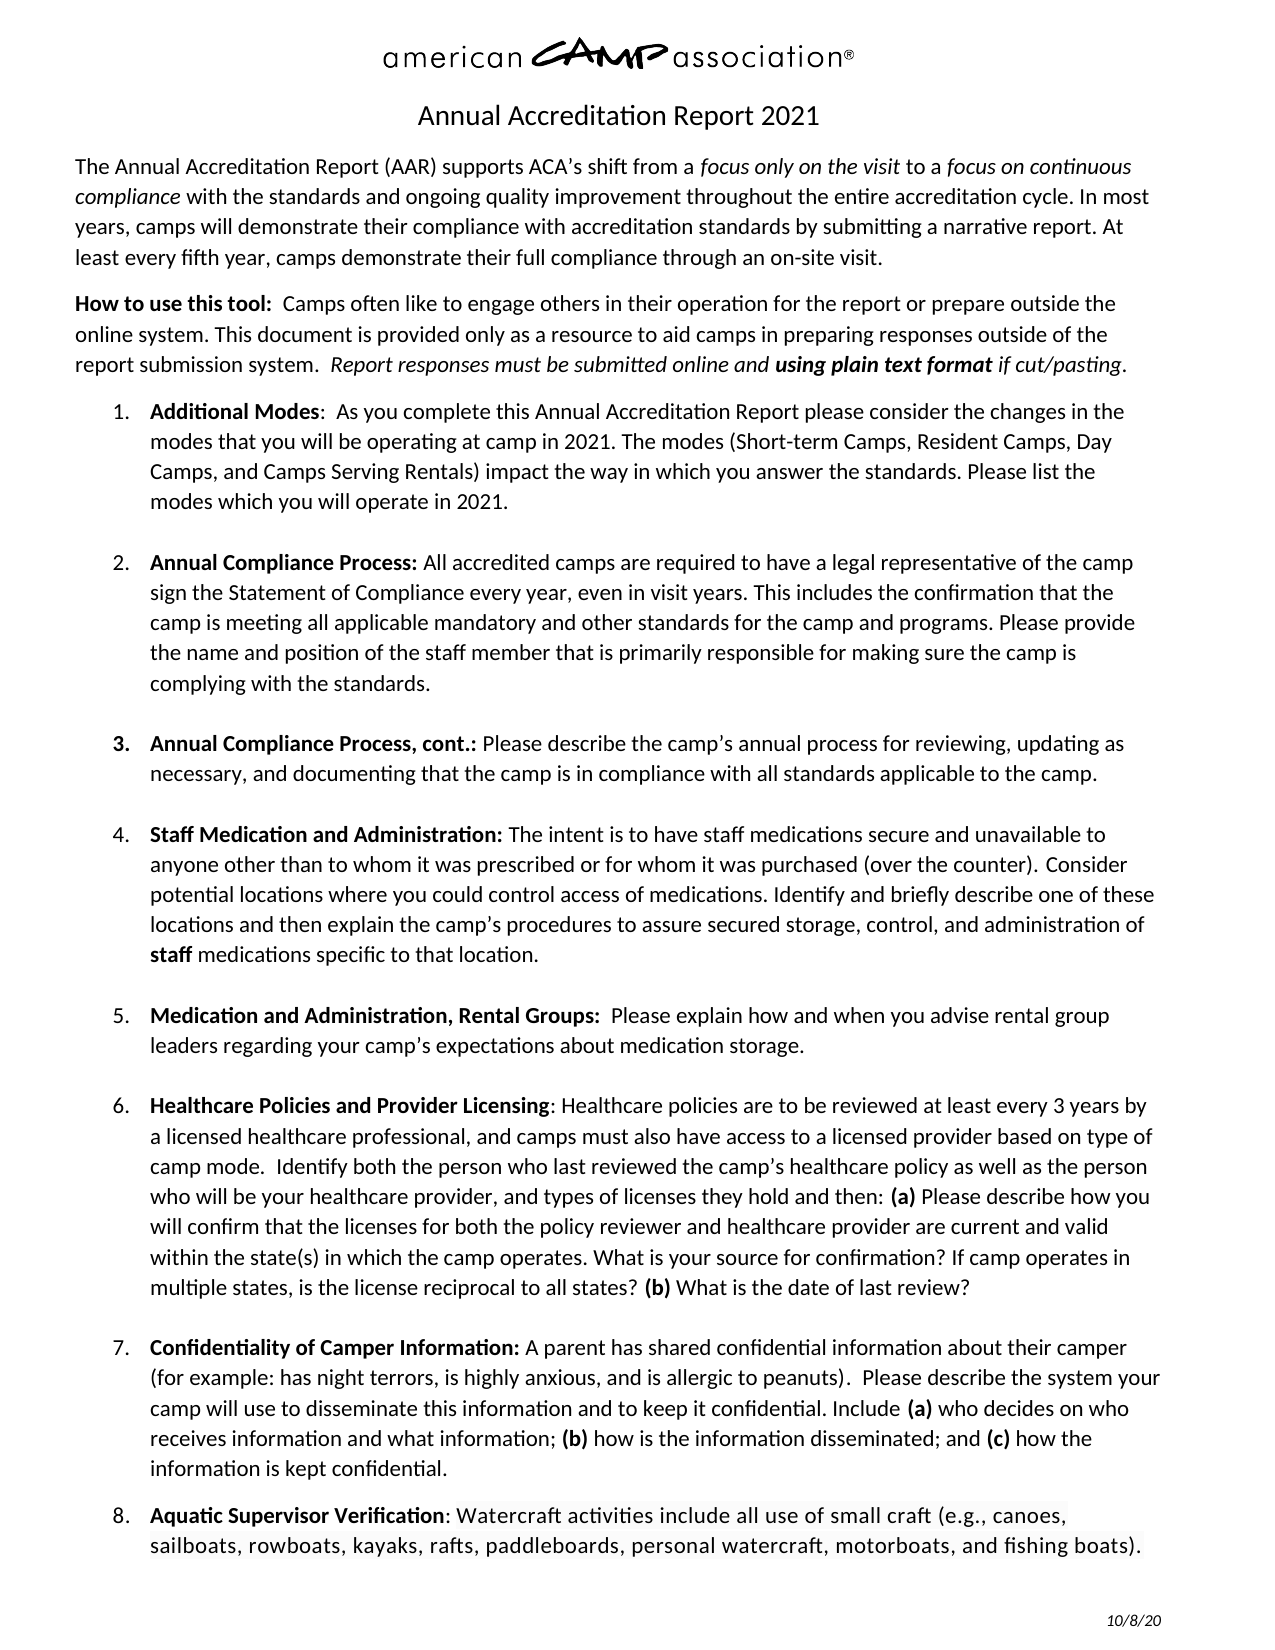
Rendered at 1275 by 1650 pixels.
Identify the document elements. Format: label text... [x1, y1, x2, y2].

text Annual Accreditation Report 2021 [75, 97, 1162, 133]
list Healthcare Policies and Provider Licensing: Healthcare policies are to be reviewed at least every 3 years by a licensed healthcare professional, and camps must also have access to a licensed provider based on type of camp mode. Identify both the person who last reviewed the camp’s healthcare policy as well as the person who will be your healthcare provider, and types of licenses they hold and then: (a) Please describe how you will confirm that the licenses for both the policy reviewer and healthcare provider are current and valid within the state(s) in which the camp operates. What is your source for confirmation? If camp operates in multiple states, is the license reciprocal to all states? (b) What is the date of last review? [112, 1092, 1162, 1301]
text The Annual Accreditation Report (AAR) supports ACA’s shift from a focus only on the visit to a focus on continuous compliance with the standards and ongoing quality improvement throughout the entire accreditation cycle. In most years, camps will demonstrate their compliance with accreditation standards by submitting a narrative report. At least every fifth year, camps demonstrate their full compliance through an on-site visit. [75, 152, 1162, 271]
list Annual Compliance Process, cont.: Please describe the camp’s annual process for reviewing, updating as necessary, and documenting that the camp is in compliance with all standards applicable to the camp. [112, 729, 1162, 787]
list Additional Modes: As you complete this Annual Accreditation Report please consider the changes in the modes that you will be operating at camp in 2021. The modes (Short-term Camps, Resident Camps, Day Camps, and Camps Serving Rentals) impact the way in which you answer the standards. Please list the modes which you will operate in 2021. [112, 397, 1162, 516]
list Annual Compliance Process: All accredited camps are required to have a legal representative of the camp sign the Statement of Compliance every year, even in visit years. This includes the confirmation that the camp is meeting all applicable mandatory and other standards for the camp and programs. Please provide the name and position of the staff member that is primarily responsible for making sure the camp is complying with the standards. [112, 548, 1162, 697]
picture [383, 37, 854, 69]
list Medication and Administration, Rental Groups: Please explain how and when you advise rental group leaders regarding your camp’s expectations about medication storage. [112, 1001, 1162, 1059]
text How to use this tool: Camps often like to engage others in their operation for the report or prepare outside the online system. This document is provided only as a resource to aid camps in preparing responses outside of the report submission system. Report responses must be submitted online and using plain text format if cut/pasting. [75, 289, 1162, 378]
list Staff Medication and Administration: The intent is to have staff medications secure and unavailable to anyone other than to whom it was prescribed or for whom it was purchased (over the counter). Consider potential locations where you could control access of medications. Identify and briefly describe one of these locations and then explain the camp’s procedures to assure secured storage, control, and administration of staff medications specific to that location. [112, 820, 1162, 969]
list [112, 1501, 1162, 1559]
list Confidentiality of Camper Information: A parent has shared confidential information about their camper (for example: has night terrors, is highly anxious, and is allergic to peanuts). Please describe the system your camp will use to disseminate this information and to keep it confidential. Include (a) who decides on who receives information and what information; (b) how is the information disseminated; and (c) how the information is kept confidential. [112, 1333, 1162, 1482]
